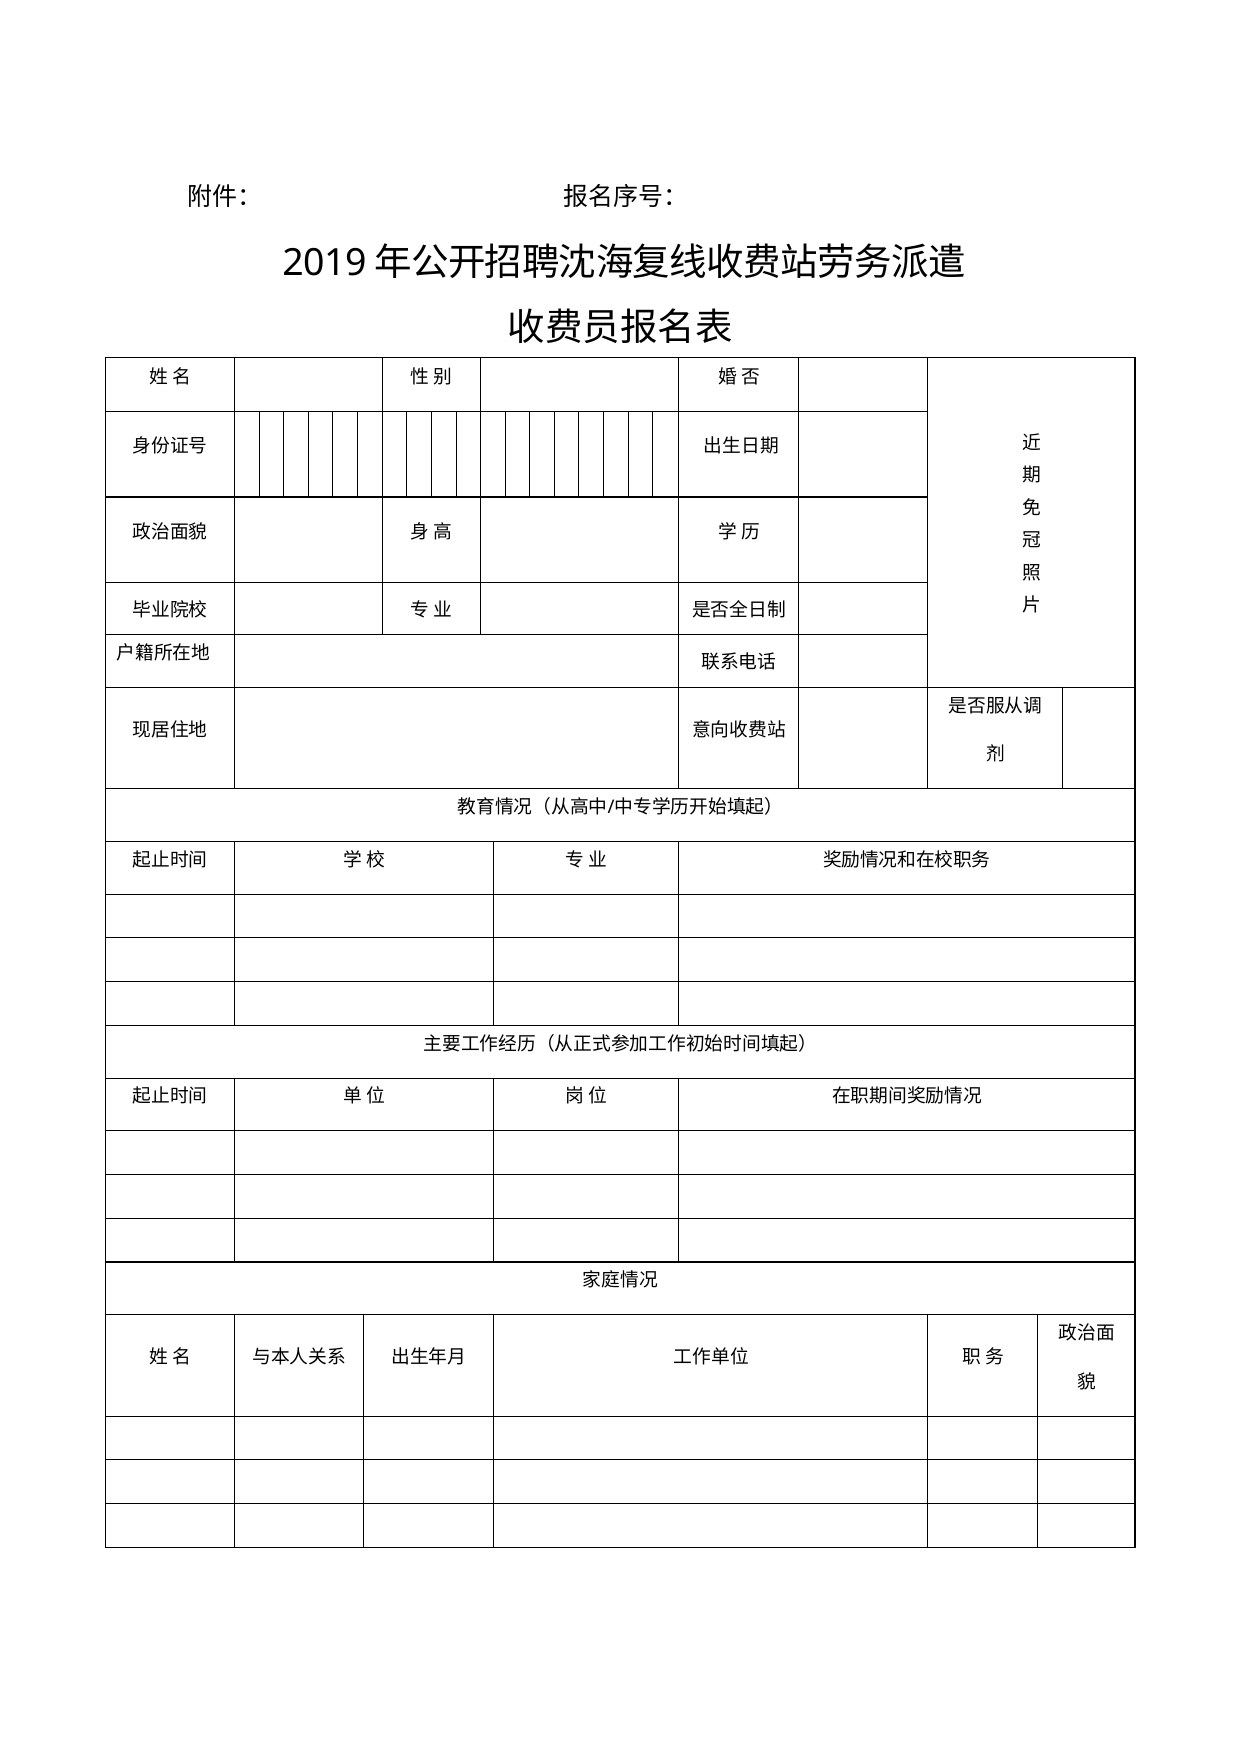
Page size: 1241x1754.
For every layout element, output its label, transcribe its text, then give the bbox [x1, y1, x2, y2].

table_header 近 期 免 冠 照 片 [928, 358, 1134, 687]
table_cell [106, 1175, 234, 1218]
table_cell [235, 1460, 363, 1503]
table_cell [1038, 1504, 1134, 1547]
table_cell [679, 1131, 1134, 1174]
text 收费员报名表 [187, 292, 1053, 357]
table_cell [106, 982, 234, 1025]
table_cell 政治面貌 [1038, 1315, 1134, 1416]
table_cell [260, 412, 283, 496]
table_cell 身份证号 [106, 412, 234, 496]
table_cell 现居住地 [106, 688, 234, 788]
table_cell [799, 412, 927, 496]
table_header 姓 名 [106, 358, 234, 411]
table_cell [494, 982, 678, 1025]
table_cell [407, 412, 431, 496]
table_cell [799, 688, 927, 788]
table_cell [799, 583, 927, 634]
table_header 婚 否 [679, 358, 798, 411]
table_cell 出生年月 [364, 1315, 493, 1416]
table_cell [106, 895, 234, 937]
table_cell [799, 635, 927, 687]
table_cell [235, 635, 678, 687]
table_cell [481, 498, 678, 582]
table_cell 在职期间奖励情况 [679, 1079, 1134, 1130]
table_cell [432, 412, 456, 496]
table_cell [494, 1460, 927, 1503]
table_cell [494, 1219, 678, 1261]
table_cell 姓 名 [106, 1315, 234, 1416]
table_cell 教育情况（从高中/中专学历开始填起） [106, 789, 1134, 841]
table_header [235, 358, 382, 411]
table_cell 身 高 [383, 498, 480, 582]
table_cell [494, 1175, 678, 1218]
table_cell [235, 412, 259, 496]
table_cell [106, 1504, 234, 1547]
table_cell [494, 1131, 678, 1174]
table_cell 毕业院校 [106, 583, 234, 634]
table_cell [679, 982, 1134, 1025]
table_cell [481, 583, 678, 634]
table_cell [235, 1175, 493, 1218]
table_header 性 别 [383, 358, 480, 411]
table_cell 起止时间 [106, 1079, 234, 1130]
table_cell [494, 1417, 927, 1459]
table_cell 专 业 [383, 583, 480, 634]
table_cell [364, 1460, 493, 1503]
table_cell [235, 1417, 363, 1459]
table_cell [506, 412, 529, 496]
table_cell [106, 1460, 234, 1503]
table_cell 主要工作经历（从正式参加工作初始时间填起） [106, 1026, 1134, 1077]
table_cell [235, 1131, 493, 1174]
table_cell 家庭情况 [106, 1263, 1134, 1314]
table_cell 学 校 [235, 842, 493, 893]
table_cell [1038, 1417, 1134, 1459]
table_cell [235, 688, 678, 788]
text 附件： 报名序号： [187, 162, 1053, 227]
table_cell [928, 1417, 1037, 1459]
table_cell [494, 895, 678, 937]
table_cell 政治面貌 [106, 498, 234, 582]
table_cell [679, 895, 1134, 937]
table_cell [106, 1417, 234, 1459]
table_cell [928, 1504, 1037, 1547]
table_cell 户籍所在地 [106, 635, 234, 687]
table_cell 出生日期 [679, 412, 798, 496]
table_cell 是否服从调剂 [928, 688, 1062, 788]
table_cell 意向收费站 [679, 688, 798, 788]
table_cell [579, 412, 603, 496]
table_cell [629, 412, 652, 496]
table_cell 与本人关系 [235, 1315, 363, 1416]
table_cell [364, 1504, 493, 1547]
table_header [481, 358, 678, 411]
table_cell [106, 1131, 234, 1174]
table_cell [358, 412, 382, 496]
table_cell [604, 412, 628, 496]
table_cell [494, 938, 678, 981]
table_cell [235, 938, 493, 981]
table_cell 单 位 [235, 1079, 493, 1130]
table_cell [555, 412, 578, 496]
table_cell 学 历 [679, 498, 798, 582]
table_cell [235, 498, 382, 582]
table_cell [309, 412, 332, 496]
table_cell 岗 位 [494, 1079, 678, 1130]
table_cell [799, 498, 927, 582]
table_cell [333, 412, 357, 496]
table_cell 工作单位 [494, 1315, 927, 1416]
table_cell 联系电话 [679, 635, 798, 687]
table_cell [679, 938, 1134, 981]
table_cell 奖励情况和在校职务 [679, 842, 1134, 893]
table_cell [284, 412, 308, 496]
table_header [799, 358, 927, 411]
table_cell [235, 1504, 363, 1547]
table_cell [106, 1219, 234, 1261]
table_cell [494, 1504, 927, 1547]
table_cell 起止时间 [106, 842, 234, 893]
table_cell [383, 412, 406, 496]
table_cell [235, 895, 493, 937]
table_cell [106, 938, 234, 981]
table_cell [481, 412, 505, 496]
table_cell [235, 1219, 493, 1261]
table_cell [1063, 688, 1134, 788]
table_cell 职 务 [928, 1315, 1037, 1416]
table_cell [364, 1417, 493, 1459]
table_cell [653, 412, 678, 496]
table_cell [928, 1460, 1037, 1503]
table_cell 是否全日制 [679, 583, 798, 634]
table_cell [530, 412, 554, 496]
table_cell [1038, 1460, 1134, 1503]
table_cell [679, 1175, 1134, 1218]
table_cell [235, 982, 493, 1025]
table_cell [457, 412, 480, 496]
table_cell 专 业 [494, 842, 678, 893]
text 2019年公开招聘沈海复线收费站劳务派遣 [187, 227, 1053, 292]
table_cell [235, 583, 382, 634]
table_cell [679, 1219, 1134, 1261]
